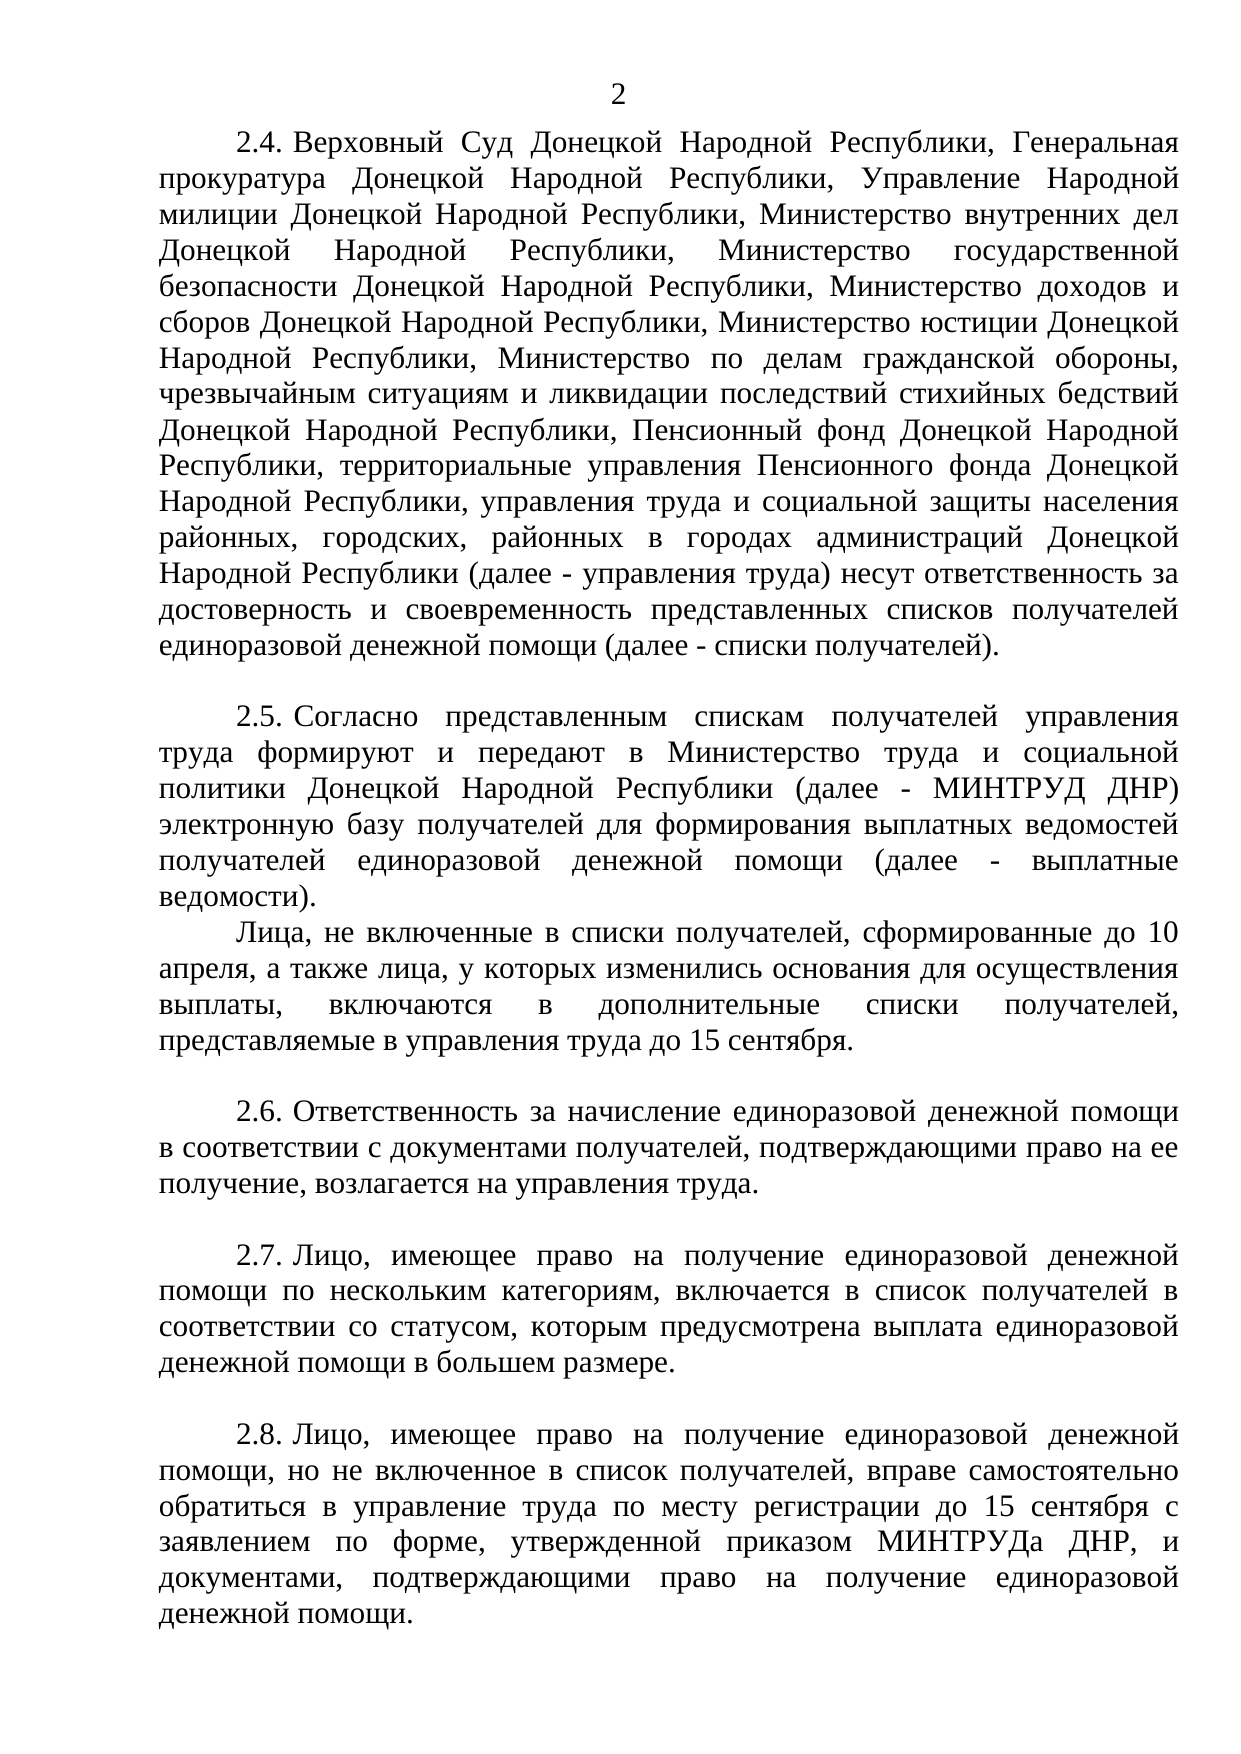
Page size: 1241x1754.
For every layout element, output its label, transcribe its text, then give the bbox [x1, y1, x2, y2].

list Лицо, имеющее право на получение единоразовой денежной помощи по нескольким категориям, включается в список получателей в соответствии со статусом, которым предусмотрена выплата единоразовой денежной помощи в большем размере. [159, 1236, 1180, 1379]
list Верховный Суд Донецкой Народной Республики, Генеральная прокуратура Донецкой Народной Республики, Управление Народной милиции Донецкой Народной Республики, Министерство внутренних дел Донецкой Народной Республики, Министерство государственной безопасности Донецкой Народной Республики, Министерство доходов и сборов Донецкой Народной Республики, Министерство юстиции Донецкой Народной Республики, Министерство по делам гражданской обороны, чрезвычайным ситуациям и ликвидации последствий стихийных бедствий Донецкой Народной Республики, Пенсионный фонд Донецкой Народной Республики, территориальные управления Пенсионного фонда Донецкой Народной Республики, управления труда и социальной защиты населения районных, городских, районных в городах администраций Донецкой Народной Республики (далее - управления труда) несут ответственность за достоверность и своевременность представленных списков получателей единоразовой денежной помощи (далее - списки получателей). [159, 123, 1180, 662]
list Лицо, имеющее право на получение единоразовой денежной помощи, но не включенное в список получателей, вправе самостоятельно обратиться в управление труда по месту регистрации до 15 сентября с заявлением по форме, утвержденной приказом МИНТРУДа ДНР, и документами, подтверждающими право на получение единоразовой денежной помощи. [159, 1415, 1180, 1631]
list Согласно представленным спискам получателей управления труда формируют и передают в Министерство труда и социальной политики Донецкой Народной Республики (далее - МИНТРУД ДНР) электронную базу получателей для формирования выплатных ведомостей получателей единоразовой денежной помощи (далее - выплатные ведомости). [159, 698, 1180, 913]
list Ответственность за начисление единоразовой денежной помощи в соответствии с документами получателей, подтверждающими право на ее получение, возлагается на управления труда. [159, 1092, 1180, 1200]
text Лица, не включенные в списки получателей, сформированные до 10 апреля, а также лица, у которых изменились основания для осуществления выплаты, включаются в дополнительные списки получателей, представляемые в управления труда до 15 сентября. [159, 913, 1180, 1057]
